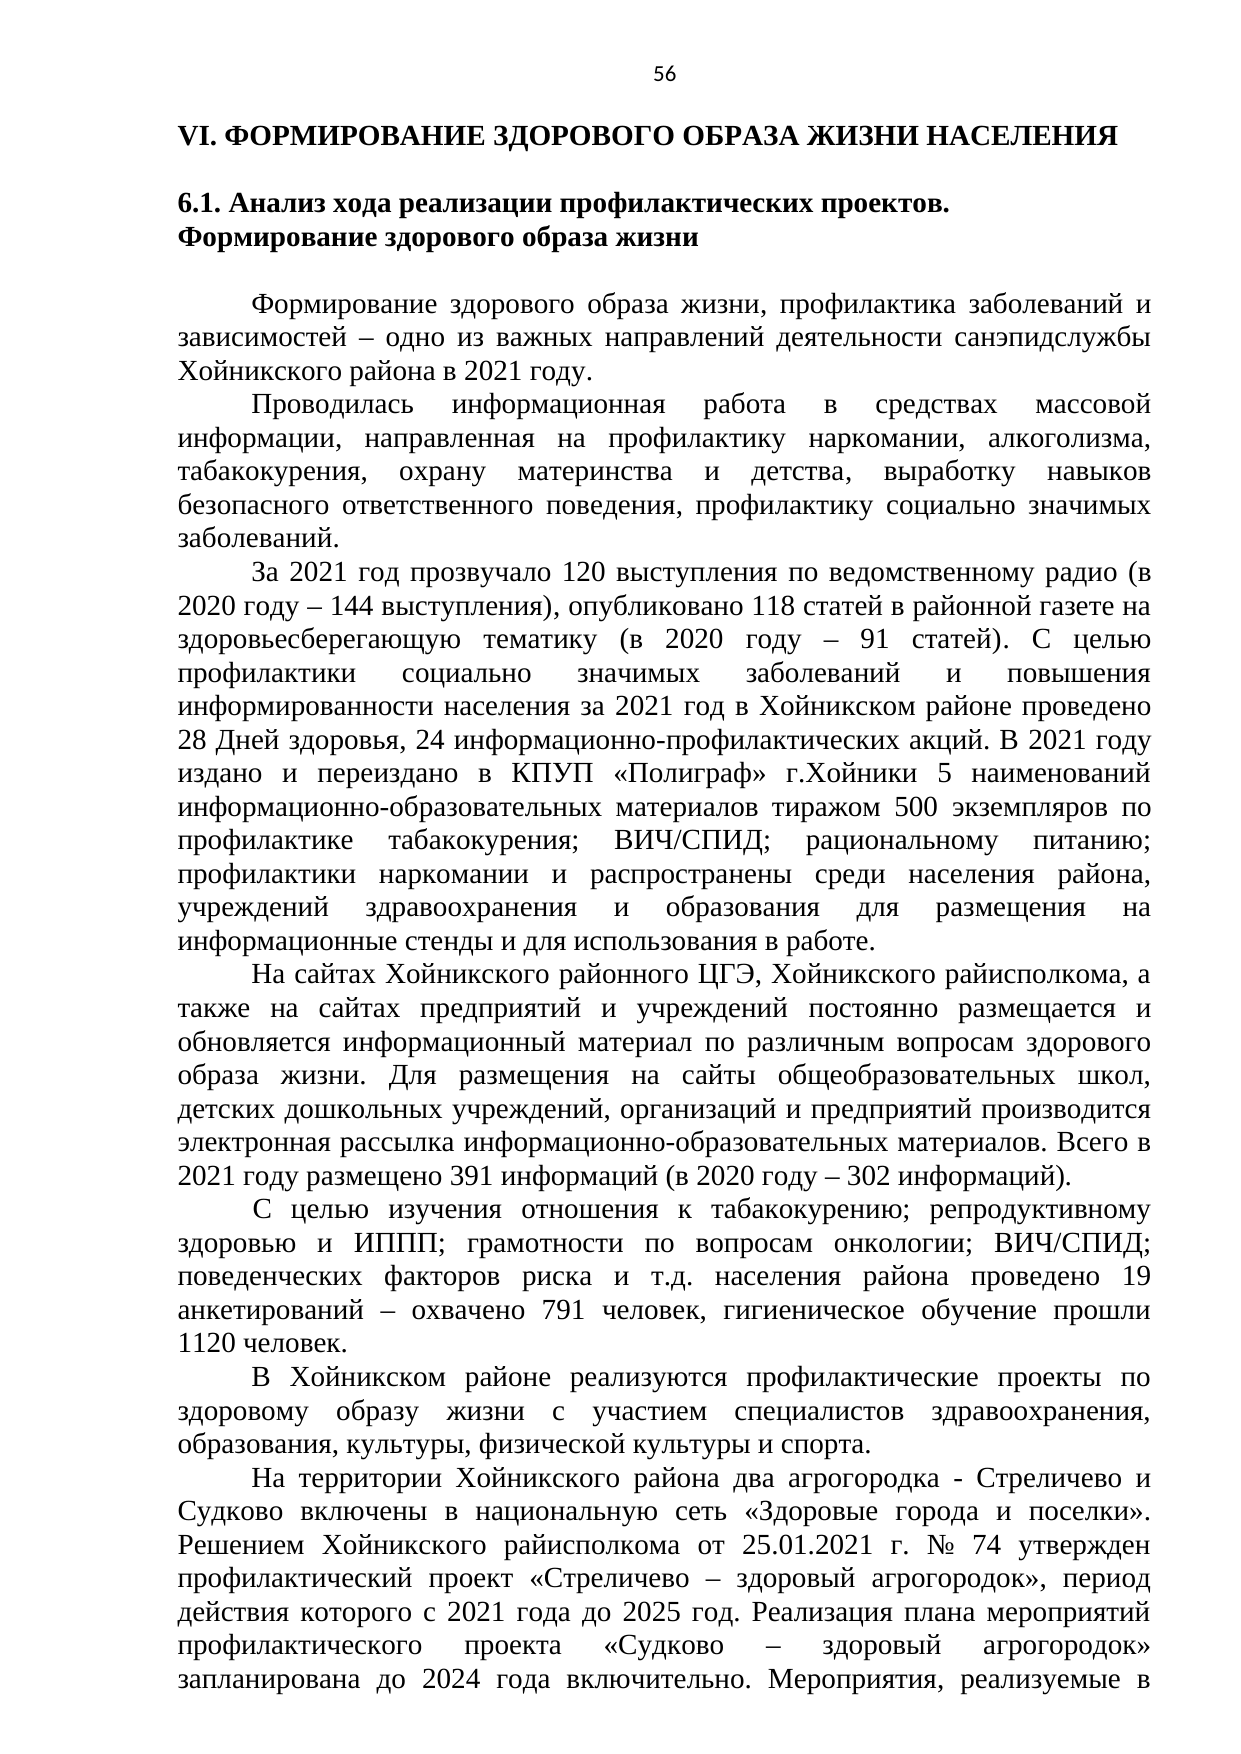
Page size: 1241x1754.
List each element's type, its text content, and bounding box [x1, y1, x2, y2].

text На сайтах Хойникского районного ЦГЭ, Хойникского райисполкома, а также на сайтах предприятий и учреждений постоянно размещается и обновляется информационный материал по различным вопросам здорового образа жизни. Для размещения на сайты общеобразовательных школ, детских дошкольных учреждений, организаций и предприятий производится электронная рассылка информационно-образовательных материалов. Всего в 2021 году размещено 391 информаций (в 2020 году – 302 информаций). [177, 957, 1152, 1191]
text С целью изучения отношения к табакокурению; репродуктивному здоровью и ИППП; грамотности по вопросам онкологии; ВИЧ/СПИД; поведенческих факторов риска и т.д. населения района проведено 19 анкетирований – охвачено 791 человек, гигиеническое обучение прошли 1120 человек. [177, 1191, 1152, 1359]
text В Хойникском районе реализуются профилактические проекты по здоровому образу жизни с участием специалистов здравоохранения, образования, культуры, физической культуры и спорта. [177, 1359, 1152, 1460]
text За 2021 год прозвучало 120 выступления по ведомственному радио (в 2020 году – 144 выступления), опубликовано 118 статей в районной газете на здоровьесберегающую тематику (в 2020 году – 91 статей). С целью профилактики социально значимых заболеваний и повышения информированности населения за 2021 год в Хойникском районе проведено 28 Дней здоровья, 24 информационно-профилактических акций. В 2021 году издано и переиздано в КПУП «Полиграф» г.Хойники 5 наименований информационно-образовательных материалов тиражом 500 экземпляров по профилактике табакокурения; ВИЧ/СПИД; рациональному питанию; профилактики наркомании и распространены среди населения района, учреждений здравоохранения и образования для размещения на информационные стенды и для использования в работе. [177, 554, 1152, 957]
subtitle VI. ФОРМИРОВАНИЕ ЗДОРОВОГО ОБРАЗА ЖИЗНИ НАСЕЛЕНИЯ [177, 118, 1152, 152]
text Проводилась информационная работа в средствах массовой информации, направленная на профилактику наркомании, алкоголизма, табакокурения, охрану материнства и детства, выработку навыков безопасного ответственного поведения, профилактику социально значимых заболеваний. [177, 386, 1152, 554]
text Формирование здорового образа жизни, профилактика заболеваний и зависимостей – одно из важных направлений деятельности санэпидслужбы Хойникского района в 2021 году. [177, 286, 1152, 386]
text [177, 1460, 1152, 1694]
subtitle 6.1. Анализ хода реализации профилактических проектов. Формирование здорового образа жизни [177, 185, 1152, 252]
